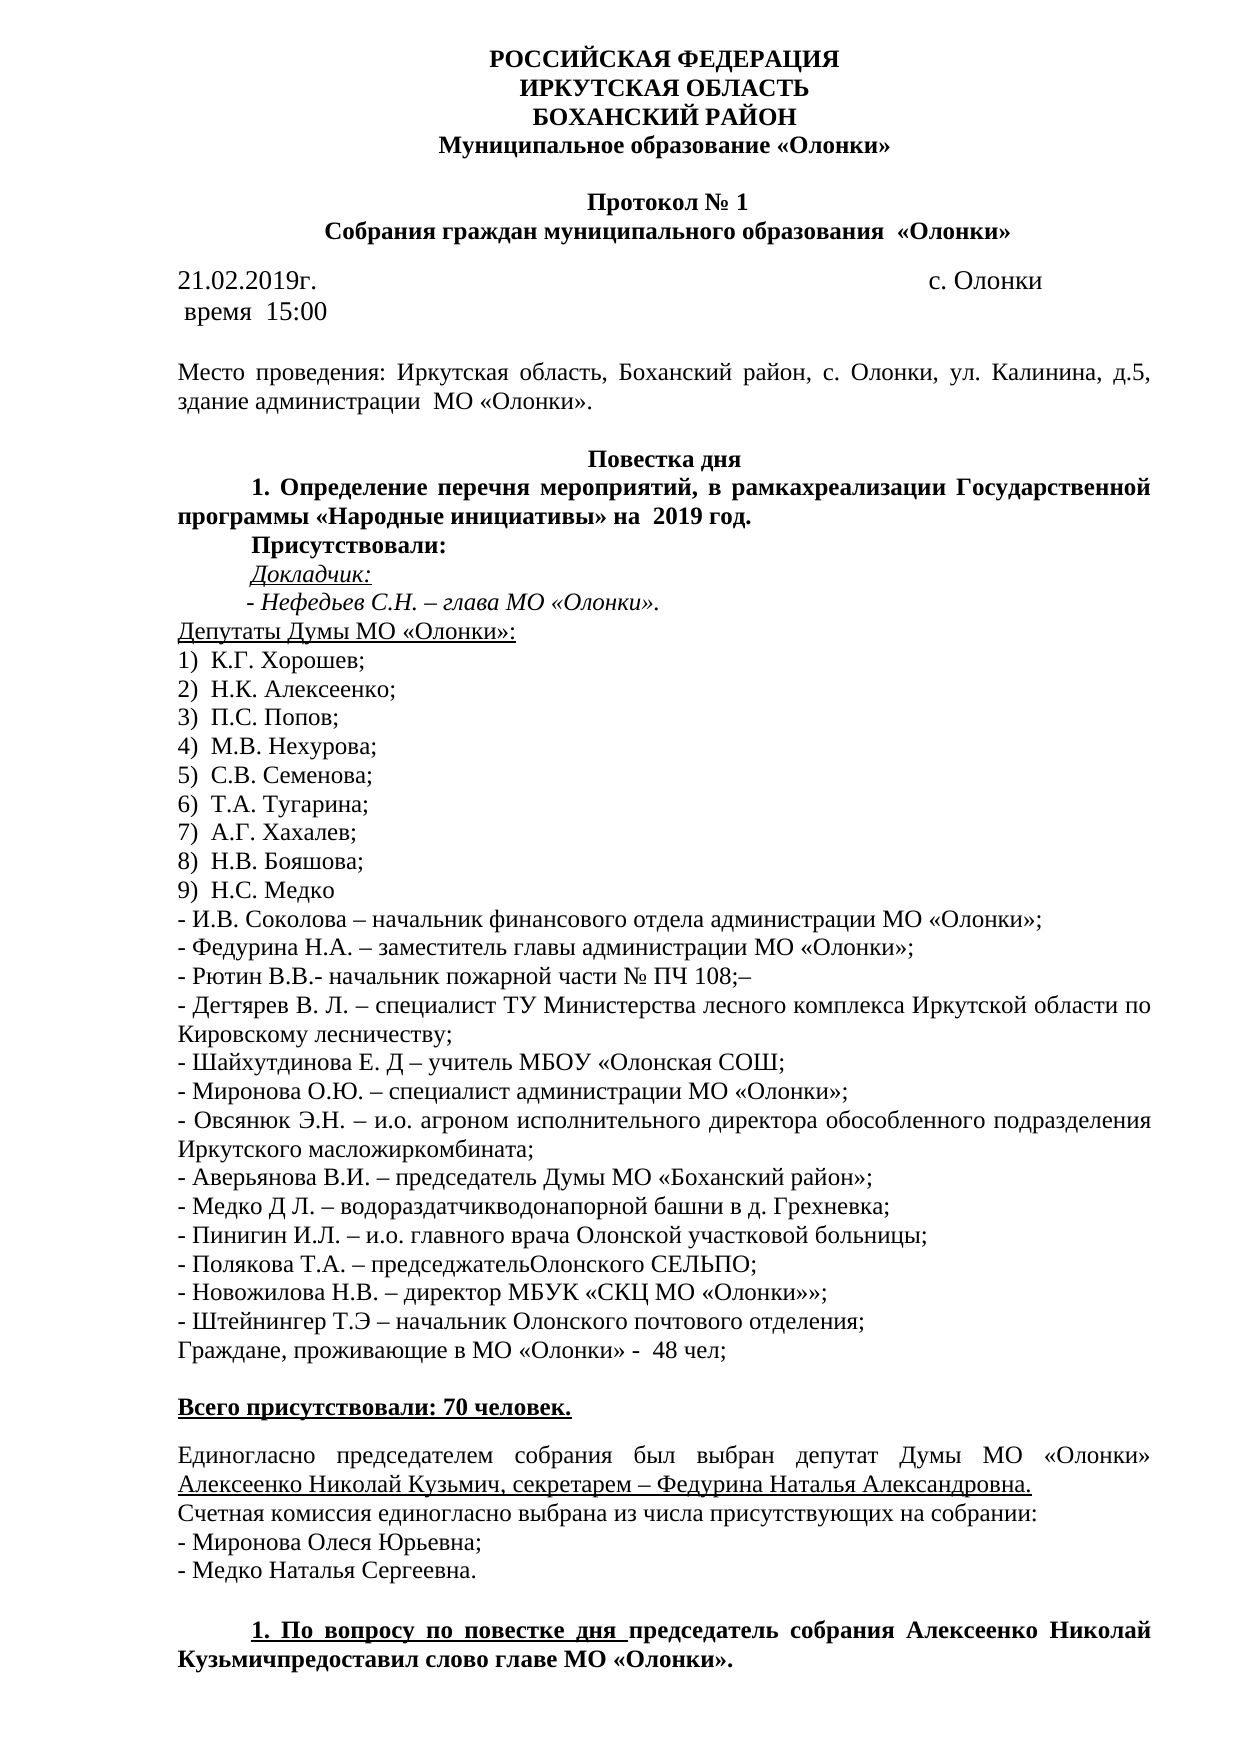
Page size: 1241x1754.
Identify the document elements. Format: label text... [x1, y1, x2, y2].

text Протокол № 1 [177, 187, 1152, 216]
text - Аверьянова В.И. – председатель Думы МО «Боханский район»; [177, 1162, 1152, 1191]
text 9) Н.С. Медко [177, 875, 1152, 904]
text Присутствовали: [177, 530, 1152, 559]
text - И.В. Соколова – начальник финансового отдела администрации МО «Олонки»; [177, 904, 1152, 932]
text Граждане, проживающие в МО «Олонки» - 48 чел; [177, 1335, 1152, 1364]
text - Новожилова Н.В. – директор МБУК «СКЦ МО «Олонки»»; [177, 1277, 1152, 1306]
text время 15:00 [177, 295, 1152, 326]
text Муниципальное образование «Олонки» [177, 131, 1152, 159]
text - Дегтярев В. Л. – специалист ТУ Министерства лесного комплекса Иркутской области по Кировскому лесничеству; [177, 990, 1152, 1047]
text - Миронова О.Ю. – специалист администрации МО «Олонки»; [177, 1076, 1152, 1105]
text - Федурина Н.А. – заместитель главы администрации МО «Олонки»; [177, 932, 1152, 961]
text Всего присутствовали: 70 человек. [177, 1392, 1152, 1421]
text 1. По вопросу по повестке дня председатель собрания Алексеенко Николай Кузьмичпредоставил слово главе МО «Олонки». [177, 1615, 1152, 1673]
text Единогласно председателем собрания был выбран депутат Думы МО «Олонки» Алексеенко Николай Кузьмич, секретарем – Федурина Наталья Александровна. [177, 1440, 1152, 1498]
text - Миронова Олеся Юрьевна; [177, 1527, 1152, 1555]
text - Нефедьев С.Н. – глава МО «Олонки». [215, 587, 1152, 616]
text Место проведения: Иркутская область, Боханский район, с. Олонки, ул. Калинина, д.5, здание администрации МО «Олонки». [177, 357, 1152, 415]
text Счетная комиссия единогласно выбрана из числа присутствующих на собрании: [177, 1498, 1152, 1527]
text 4) М.В. Нехурова; [177, 731, 1152, 760]
text - Медко Наталья Сергеевна. [177, 1555, 1152, 1584]
text Депутаты Думы МО «Олонки»: [177, 616, 1152, 645]
text 8) Н.В. Бояшова; [177, 846, 1152, 875]
text - Полякова Т.А. – председжательОлонского СЕЛЬПО; [177, 1249, 1152, 1277]
text 6) Т.А. Тугарина; [177, 789, 1152, 817]
text - Шайхутдинова Е. Д – учитель МБОУ «Олонская СОШ; [177, 1047, 1152, 1076]
text - Рютин В.В.- начальник пожарной части № ПЧ 108;– [177, 961, 1152, 990]
text 21.02.2019г. с. Олонки [177, 264, 1152, 295]
text 7) А.Г. Хахалев; [177, 817, 1152, 846]
text 1. Определение перечня мероприятий, в рамкахреализации Государственной программы «Народные инициативы» на 2019 год. [177, 472, 1152, 530]
text 5) С.В. Семенова; [177, 760, 1152, 789]
text - Пинигин И.Л. – и.о. главного врача Олонской участковой больницы; [177, 1220, 1152, 1249]
text РОССИЙСКАЯ ФЕДЕРАЦИЯ [177, 44, 1152, 73]
text Докладчик: [251, 559, 1152, 587]
text Собрания граждан муниципального образования «Олонки» [177, 216, 1152, 245]
text ИРКУТСКАЯ ОБЛАСТЬ [177, 73, 1152, 102]
text 1) К.Г. Хорошев; [177, 645, 1152, 674]
text - Штейнингер Т.Э – начальник Олонского почтового отделения; [177, 1306, 1152, 1335]
text - Медко Д Л. – водораздатчикводонапорной башни в д. Грехневка; [177, 1191, 1152, 1220]
text БОХАНСКИЙ РАЙОН [177, 102, 1152, 131]
text 2) Н.К. Алексеенко; [177, 674, 1152, 702]
text 3) П.С. Попов; [177, 702, 1152, 731]
text Повестка дня [177, 444, 1152, 472]
text - Овсянюк Э.Н. – и.о. агроном исполнительного директора обособленного подразделения Иркутского масложиркомбината; [177, 1105, 1152, 1162]
